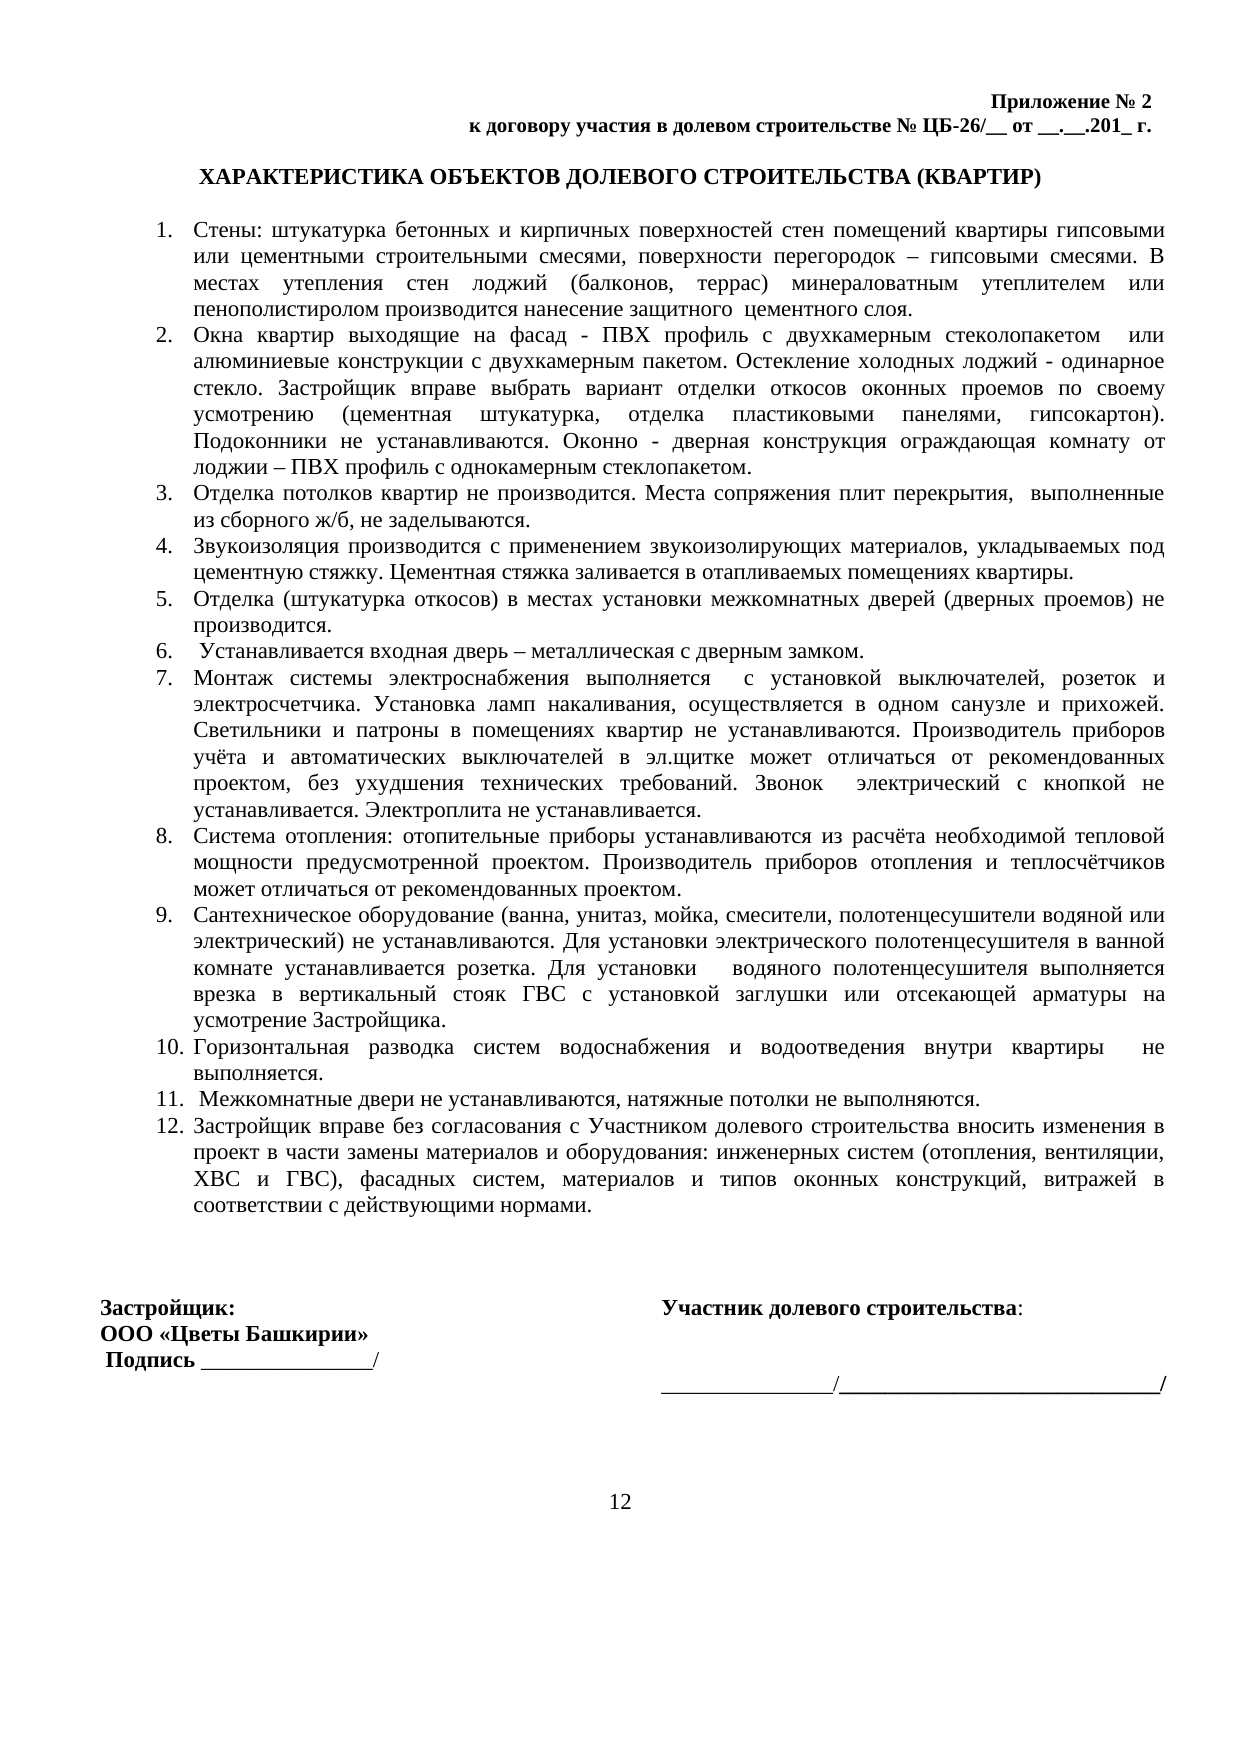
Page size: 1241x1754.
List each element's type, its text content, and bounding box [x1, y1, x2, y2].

text к договору участия в долевом строительстве № ЦБ-26/__ от __.__.201_ г. [118, 113, 1152, 137]
list Отделка потолков квартир не производится. Места сопряжения плит перекрытия, выполненные из сборного ж/б, не заделываются. [156, 479, 1167, 532]
table_header Застройщик: ООО «Цветы Башкирии» Подпись _______________/ [89, 1294, 650, 1449]
list Система отопления: отопительные приборы устанавливаются из расчёта необходимой тепловой мощности предусмотренной проектом. Производитель приборов отопления и теплосчётчиков может отличаться от рекомендованных проектом. [156, 822, 1167, 901]
list Устанавливается входная дверь – металлическая с дверным замком. [156, 637, 1167, 664]
list Сантехническое оборудование (ванна, унитаз, мойка, смесители, полотенцесушители водяной или электрический) не устанавливаются. Для установки электрического полотенцесушителя в ванной комнате устанавливается розетка. Для установки водяного полотенцесушителя выполняется врезка в вертикальный стояк ГВС с установкой заглушки или отсекающей арматуры на усмотрение Застройщика. [156, 901, 1167, 1033]
list Монтаж системы электроснабжения выполняется с установкой выключателей, розеток и электросчетчика. Установка ламп накаливания, осуществляется в одном санузле и прихожей. Светильники и патроны в помещениях квартир не устанавливаются. Производитель приборов учёта и автоматических выключателей в эл.щитке может отличаться от рекомендованных проектом, без ухудшения технических требований. Звонок электрический с кнопкой не устанавливается. Электроплита не устанавливается. [156, 664, 1167, 822]
text ХАРАКТЕРИСТИКА ОБЪЕКТОВ ДОЛЕВОГО СТРОИТЕЛЬСТВА (КВАРТИР) [118, 163, 1122, 189]
list Застройщик вправе без согласования с Участником долевого строительства вносить изменения в проект в части замены материалов и оборудования: инженерных систем (отопления, вентиляции, ХВС и ГВС), фасадных систем, материалов и типов оконных конструкций, витражей в соответствии с действующими нормами. [156, 1112, 1167, 1217]
list Отделка (штукатурка откосов) в местах установки межкомнатных дверей (дверных проемов) не производится. [156, 585, 1167, 637]
list Окна квартир выходящие на фасад - ПВХ профиль с двухкамерным стеколопакетом или алюминиевые конструкции с двухкамерным пакетом. Остекление холодных лоджий - одинарное стекло. Застройщик вправе выбрать вариант отделки откосов оконных проемов по своему усмотрению (цементная штукатурка, отделка пластиковыми панелями, гипсокартон). Подоконники не устанавливаются. Оконно - дверная конструкция ограждающая комнату от лоджии – ПВХ профиль с однокамерным стеклопакетом. [156, 321, 1167, 479]
list Звукоизоляция производится с применением звукоизолирующих материалов, укладываемых под цементную стяжку. Цементная стяжка заливается в отапливаемых помещениях квартиры. [156, 532, 1167, 585]
table_header Участник долевого строительства: _______________/____________________________/ [650, 1294, 1152, 1449]
list Стены: штукатурка бетонных и кирпичных поверхностей стен помещений квартиры гипсовыми или цементными строительными смесями, поверхности перегородок – гипсовыми смесями. В местах утепления стен лоджий (балконов, террас) минераловатным утеплителем или пенополистиролом производится нанесение защитного цементного слоя. [156, 216, 1167, 321]
text Приложение № 2 [118, 89, 1152, 113]
list Горизонтальная разводка систем водоснабжения и водоотведения внутри квартиры не выполняется. [156, 1033, 1167, 1086]
list Межкомнатные двери не устанавливаются, натяжные потолки не выполняются. [156, 1086, 1167, 1112]
